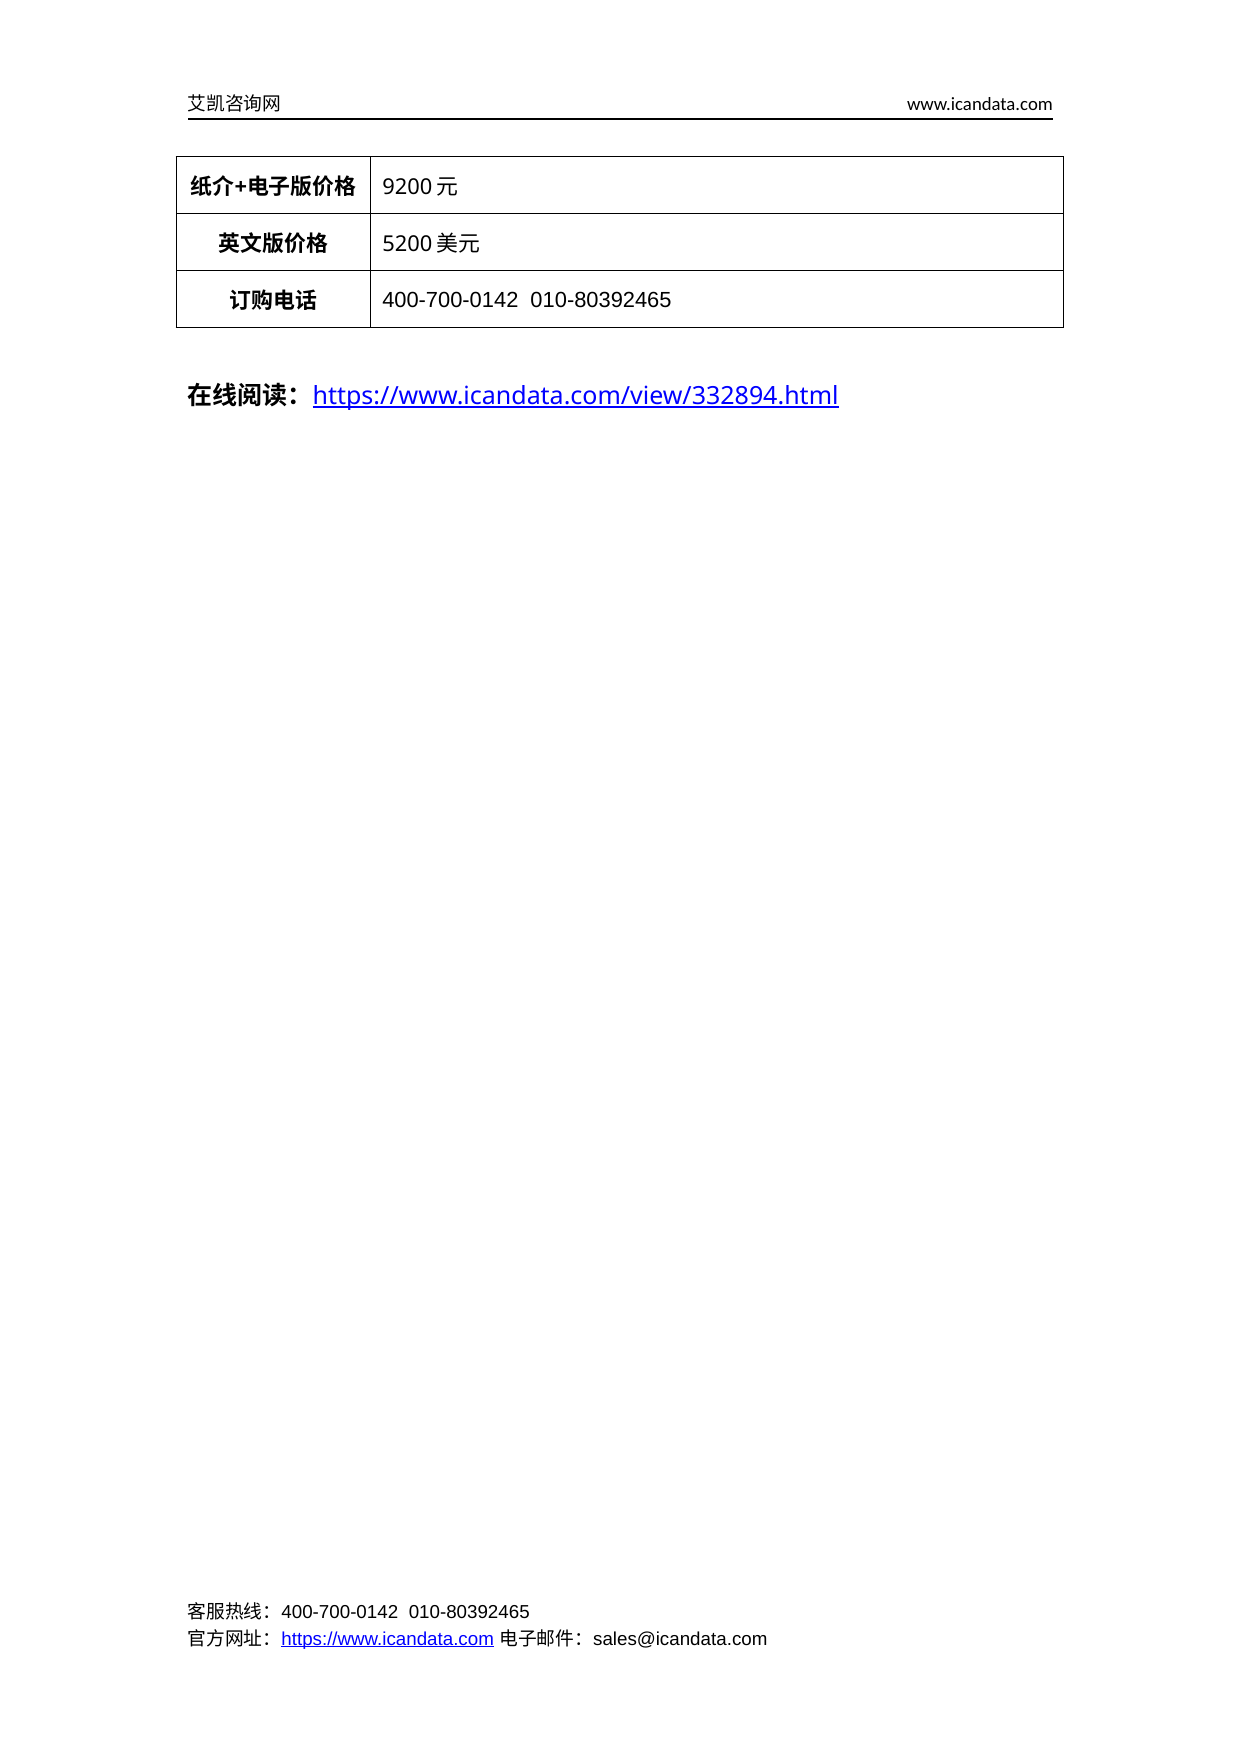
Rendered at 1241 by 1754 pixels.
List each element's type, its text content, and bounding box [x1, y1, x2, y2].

table_cell 纸介+电子版价格 [177, 157, 370, 213]
table_cell 400-700-0142 010-80392465 [371, 271, 1063, 327]
table_cell 9200元 [371, 157, 1063, 213]
text 在线阅读：https://www.icandata.com/view/332894.html [187, 361, 1053, 426]
table_cell 5200美元 [371, 214, 1063, 270]
table_cell 英文版价格 [177, 214, 370, 270]
table_cell 订购电话 [177, 271, 370, 327]
